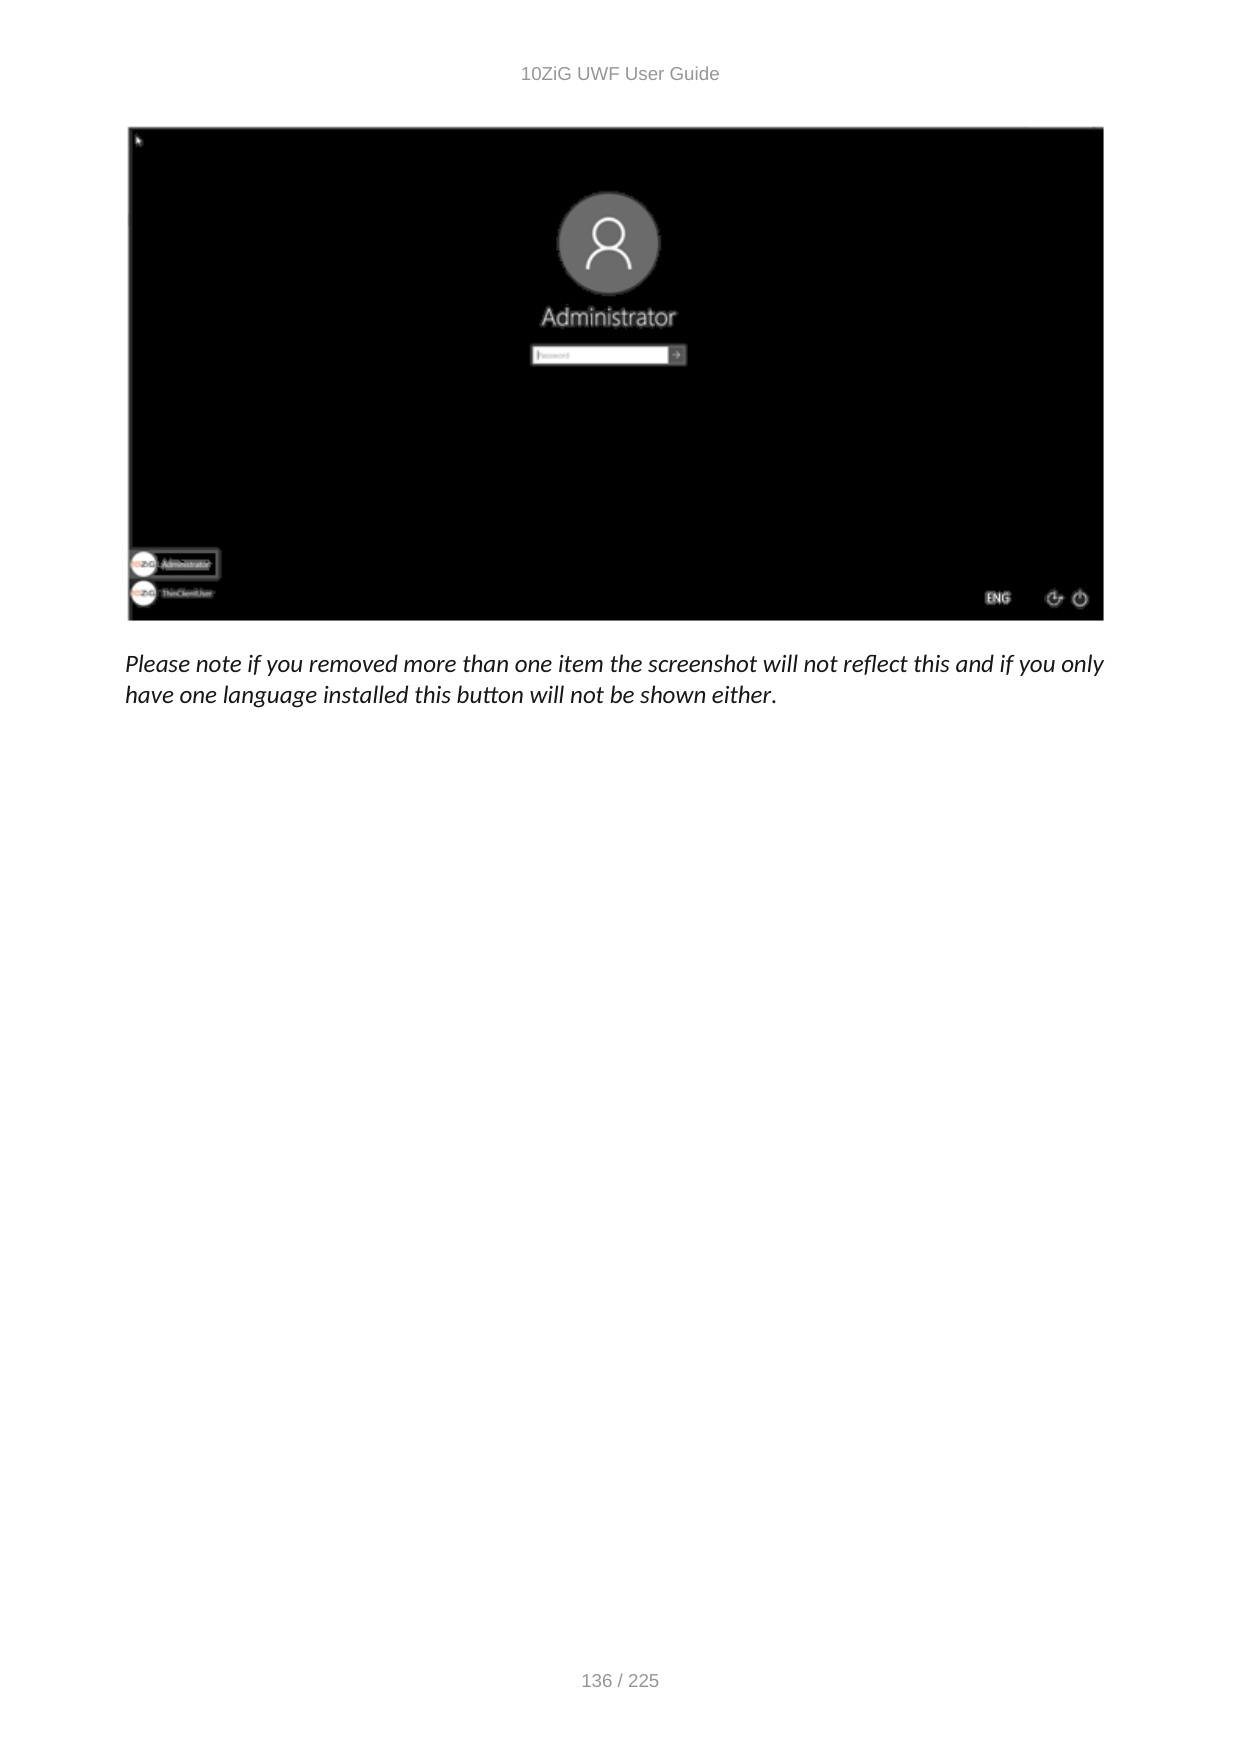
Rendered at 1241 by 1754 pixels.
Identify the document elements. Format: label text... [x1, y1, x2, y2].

text Please note if you removed more than one item the screenshot will not reflect this and if you only have one language installed this button will not be shown either. [125, 648, 1115, 709]
picture [125, 125, 1107, 624]
